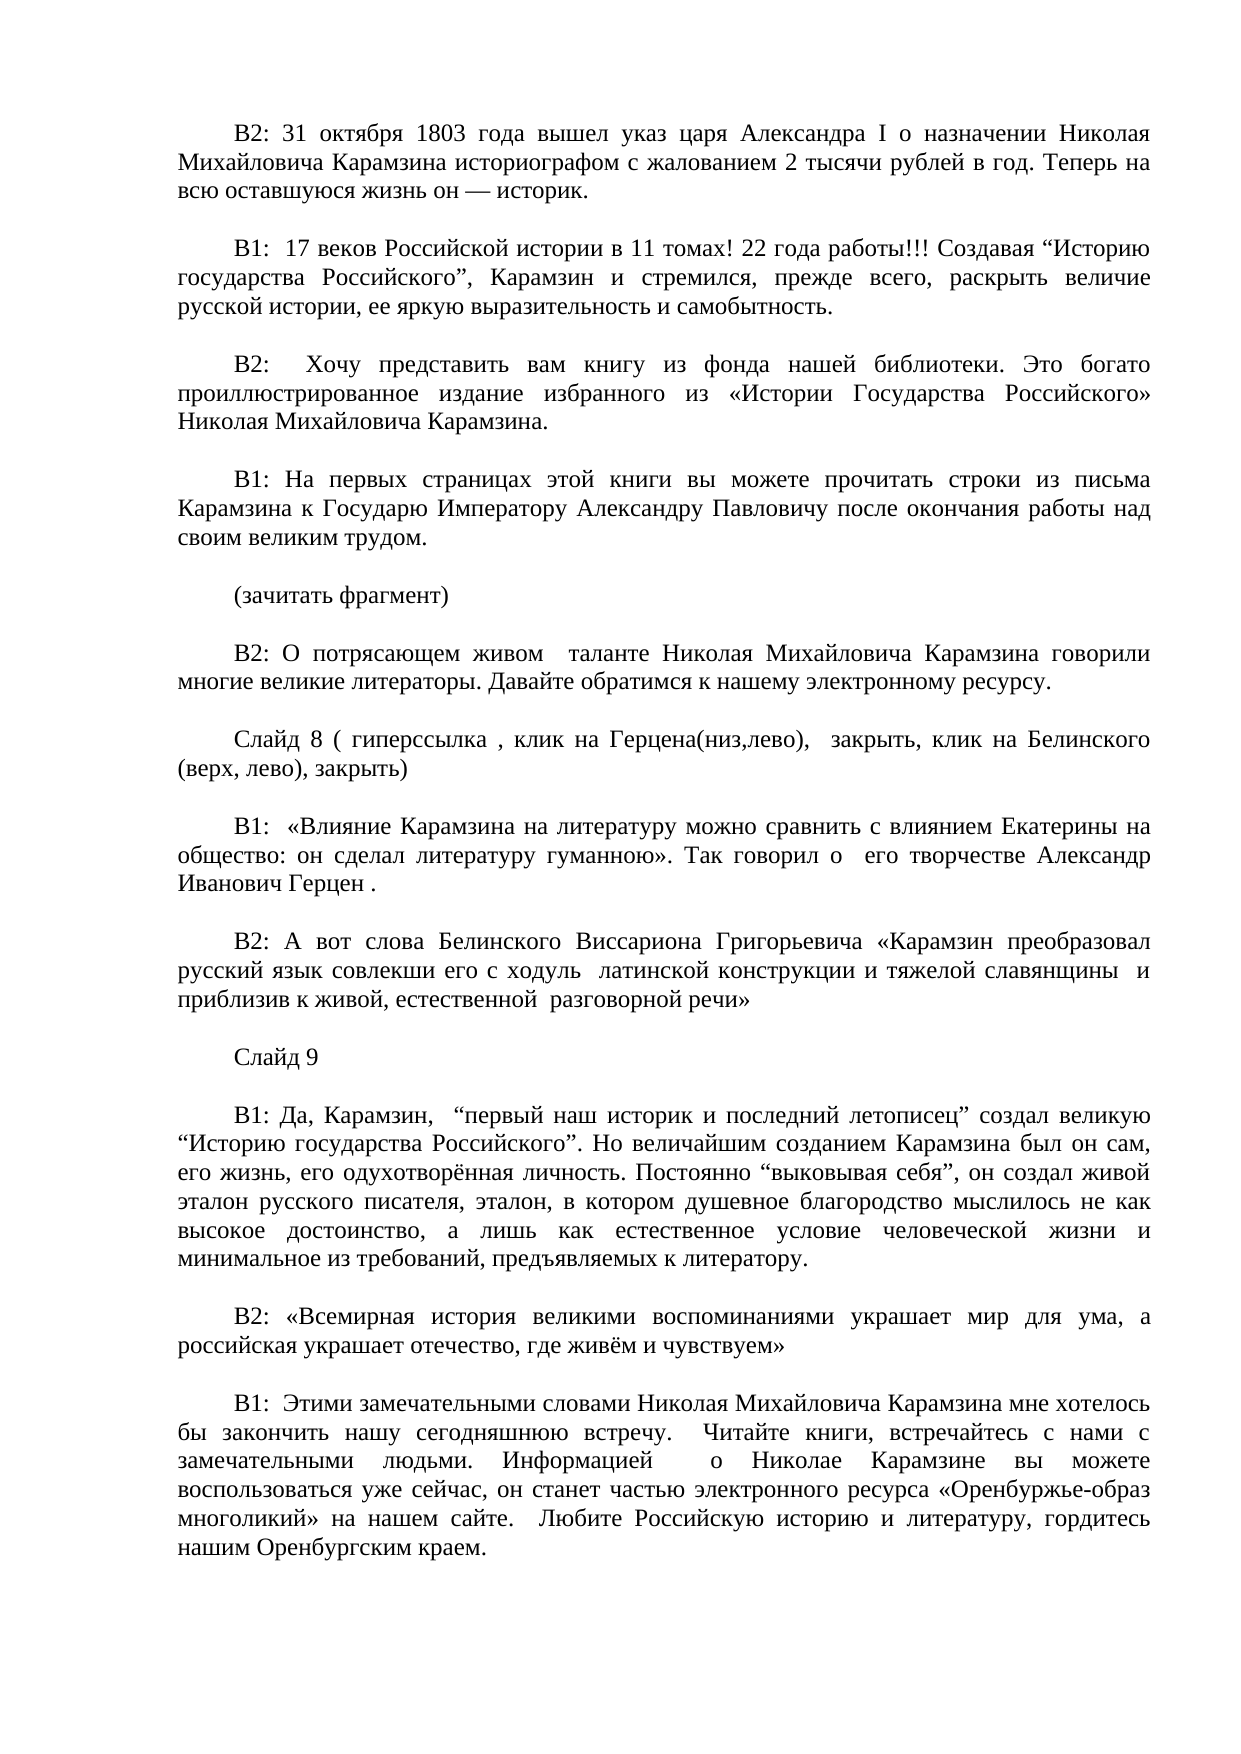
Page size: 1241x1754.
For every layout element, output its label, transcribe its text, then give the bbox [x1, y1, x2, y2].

text В1: «Влияние Карамзина на литературу можно сравнить с влиянием Екатерины на общество: он сделал литературу гуманною». Так говорил о его творчестве Александр Иванович Герцен . [177, 811, 1152, 897]
text В2: О потрясающем живом таланте Николая Михайловича Карамзина говорили многие великие литераторы. Давайте обратимся к нашему электронному ресурсу. [177, 638, 1152, 695]
text Слайд 8 ( гиперссылка , клик на Герцена(низ,лево), закрыть, клик на Белинского (верх, лево), закрыть) [177, 724, 1152, 782]
text В2: Хочу представить вам книгу из фонда нашей библиотеки. Это богато проиллюстрированное издание избранного из «Истории Государства Российского» Николая Михайловича Карамзина. [177, 349, 1152, 435]
text Слайд 9 [177, 1042, 1152, 1071]
text В1: Этими замечательными словами Николая Михайловича Карамзина мне хотелось бы закончить нашу сегодняшнюю встречу. Читайте книги, встречайтесь с нами с замечательными людьми. Информацией о Николае Карамзине вы можете воспользоваться уже сейчас, он станет частью электронного ресурса «Оренбуржье-образ многоликий» на нашем сайте. Любите Российскую историю и литературу, гордитесь нашим Оренбургским краем. [177, 1388, 1152, 1561]
text В2: «Всемирная история великими воспоминаниями украшает мир для ума, а российская украшает отечество, где живём и чувствуем» [177, 1301, 1152, 1359]
text В2: 31 октября 1803 года вышел указ царя Александра I о назначении Николая Михайловича Карамзина историографом с жалованием 2 тысячи рублей в год. Теперь на всю оставшуюся жизнь он — историк. [177, 118, 1152, 204]
text В1: Да, Карамзин, “первый наш историк и последний летописец” создал великую “Историю государства Российского”. Но величайшим созданием Карамзина был он сам, его жизнь, его одухотворённая личность. Постоянно “выковывая себя”, он создал живой эталон русского писателя, эталон, в котором душевное благородство мыслилось не как высокое достоинство, а лишь как естественное условие человеческой жизни и минимальное из требований, предъявляемых к литератору. [177, 1100, 1152, 1272]
text В1: На первых страницах этой книги вы можете прочитать строки из письма Карамзина к Государю Императору Александру Павловичу после окончания работы над своим великим трудом. [177, 464, 1152, 551]
text В1: 17 веков Российской истории в 11 томах! 22 года работы!!! Создавая “Историю государства Российского”, Карамзин и стремился, прежде всего, раскрыть величие русской истории, ее яркую выразительность и самобытность. [177, 233, 1152, 320]
text (зачитать фрагмент) [177, 580, 1152, 608]
text В2: А вот слова Белинского Виссариона Григорьевича «Карамзин преобразовал русский язык совлекши его с ходуль латинской конструкции и тяжелой славянщины и приблизив к живой, естественной разговорной речи» [177, 926, 1152, 1013]
